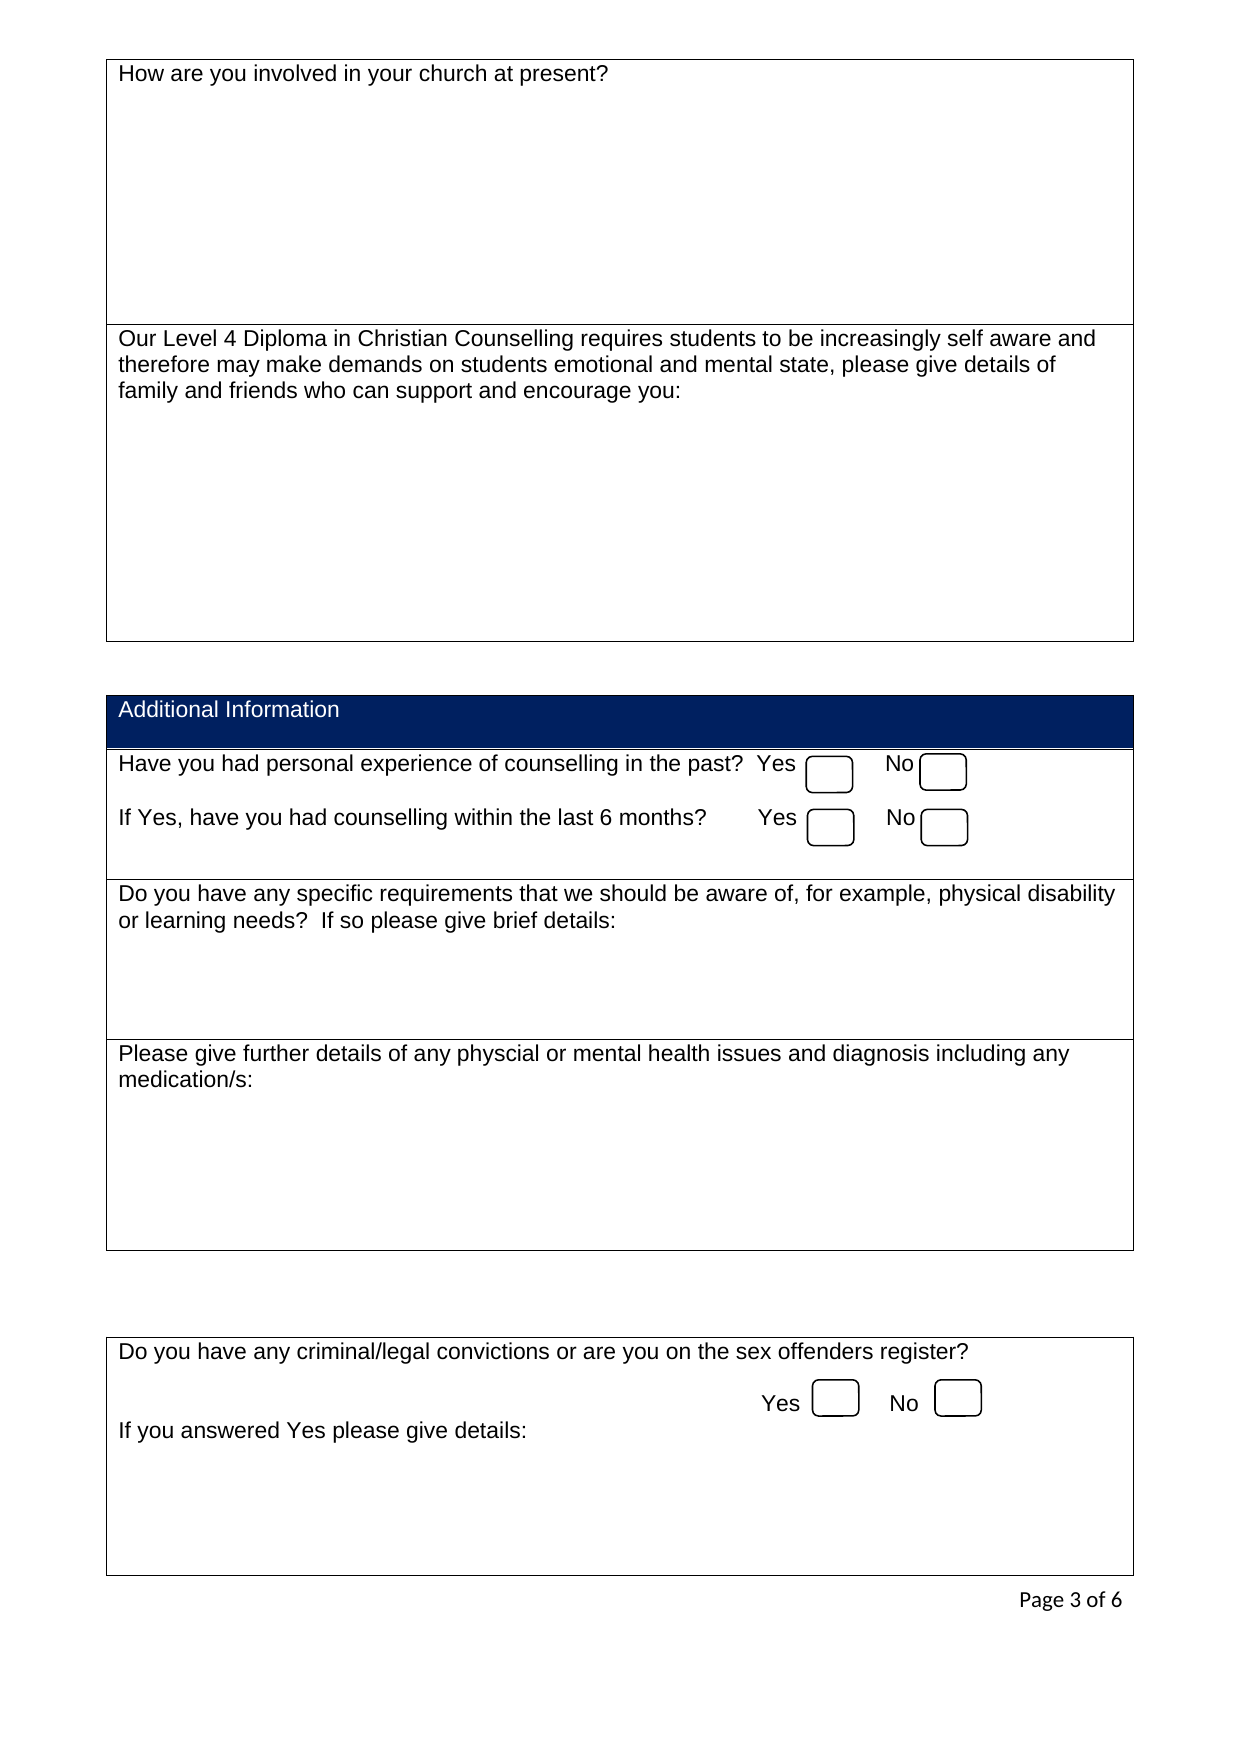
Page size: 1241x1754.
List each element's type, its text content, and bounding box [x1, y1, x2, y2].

table_header Do you have any criminal/legal convictions or are you on the sex offenders register? Yes No If you answered Yes please give details: [107, 1338, 1133, 1575]
table_cell Please give further details of any physcial or mental health issues and diagnosis including any medication/s: [107, 1040, 1133, 1250]
table_header Additional Information [107, 696, 1133, 748]
table_cell Our Level 4 Diploma in Christian Counselling requires students to be increasingly self aware and therefore may make demands on students emotional and mental state, please give details of family and friends who can support and encourage you: [107, 325, 1133, 641]
table_cell How are you involved in your church at present? [107, 60, 1133, 324]
table_cell Have you had personal experience of counselling in the past? Yes No If Yes, have you had counselling within the last 6 months? Yes No [107, 750, 1133, 879]
table_cell Do you have any specific requirements that we should be aware of, for example, physical disability or learning needs? If so please give brief details: [107, 880, 1133, 1038]
